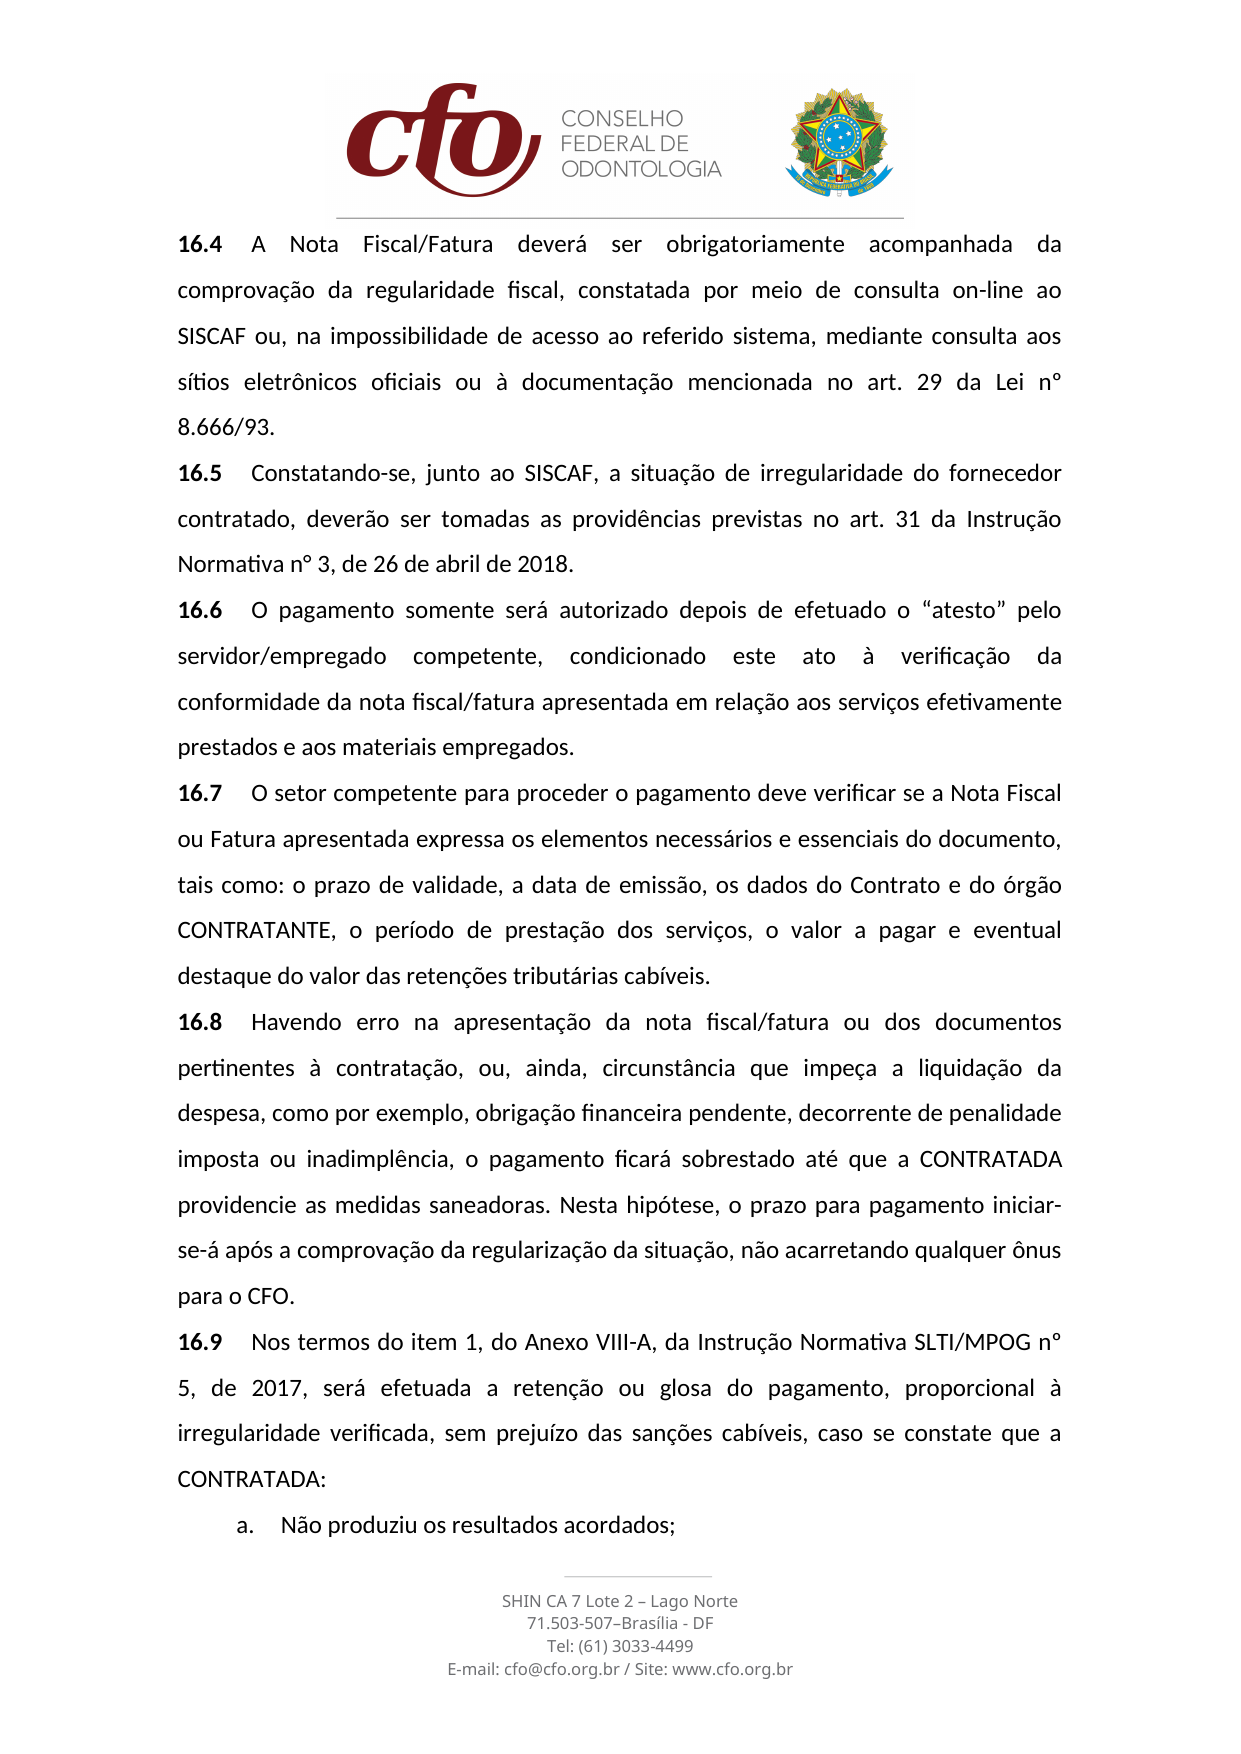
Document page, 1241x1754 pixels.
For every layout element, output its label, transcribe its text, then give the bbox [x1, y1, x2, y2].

list O pagamento somente será autorizado depois de efetuado o “atesto” pelo servidor/empregado competente, condicionado este ato à verificação da conformidade da nota fiscal/fatura apresentada em relação aos serviços efetivamente prestados e aos materiais empregados. [177, 594, 1063, 762]
list Nos termos do item 1, do Anexo VIII-A, da Instrução Normativa SLTI/MPOG nº 5, de 2017, será efetuada a retenção ou glosa do pagamento, proporcional à irregularidade verificada, sem prejuízo das sanções cabíveis, caso se constate que a CONTRATADA: [177, 1326, 1063, 1494]
picture [324, 73, 916, 229]
list O setor competente para proceder o pagamento deve verificar se a Nota Fiscal ou Fatura apresentada expressa os elementos necessários e essenciais do documento, tais como: o prazo de validade, a data de emissão, os dados do Contrato e do órgão CONTRATANTE, o período de prestação dos serviços, o valor a pagar e eventual destaque do valor das retenções tributárias cabíveis. [177, 777, 1063, 991]
list Havendo erro na apresentação da nota fiscal/fatura ou dos documentos pertinentes à contratação, ou, ainda, circunstância que impeça a liquidação da despesa, como por exemplo, obrigação financeira pendente, decorrente de penalidade imposta ou inadimplência, o pagamento ficará sobrestado até que a CONTRATADA providencie as medidas saneadoras. Nesta hipótese, o prazo para pagamento iniciar-se-á após a comprovação da regularização da situação, não acarretando qualquer ônus para o CFO. [177, 1006, 1063, 1311]
list Constatando-se, junto ao SISCAF, a situação de irregularidade do fornecedor contratado, deverão ser tomadas as providências previstas no art. 31 da Instrução Normativa n° 3, de 26 de abril de 2018. [177, 457, 1063, 579]
list A Nota Fiscal/Fatura deverá ser obrigatoriamente acompanhada da comprovação da regularidade fiscal, constatada por meio de consulta on-line ao SISCAF ou, na impossibilidade de acesso ao referido sistema, mediante consulta aos sítios eletrônicos oficiais ou à documentação mencionada no art. 29 da Lei nº 8.666/93. [177, 228, 1063, 442]
list Não produziu os resultados acordados; [236, 1509, 1063, 1539]
